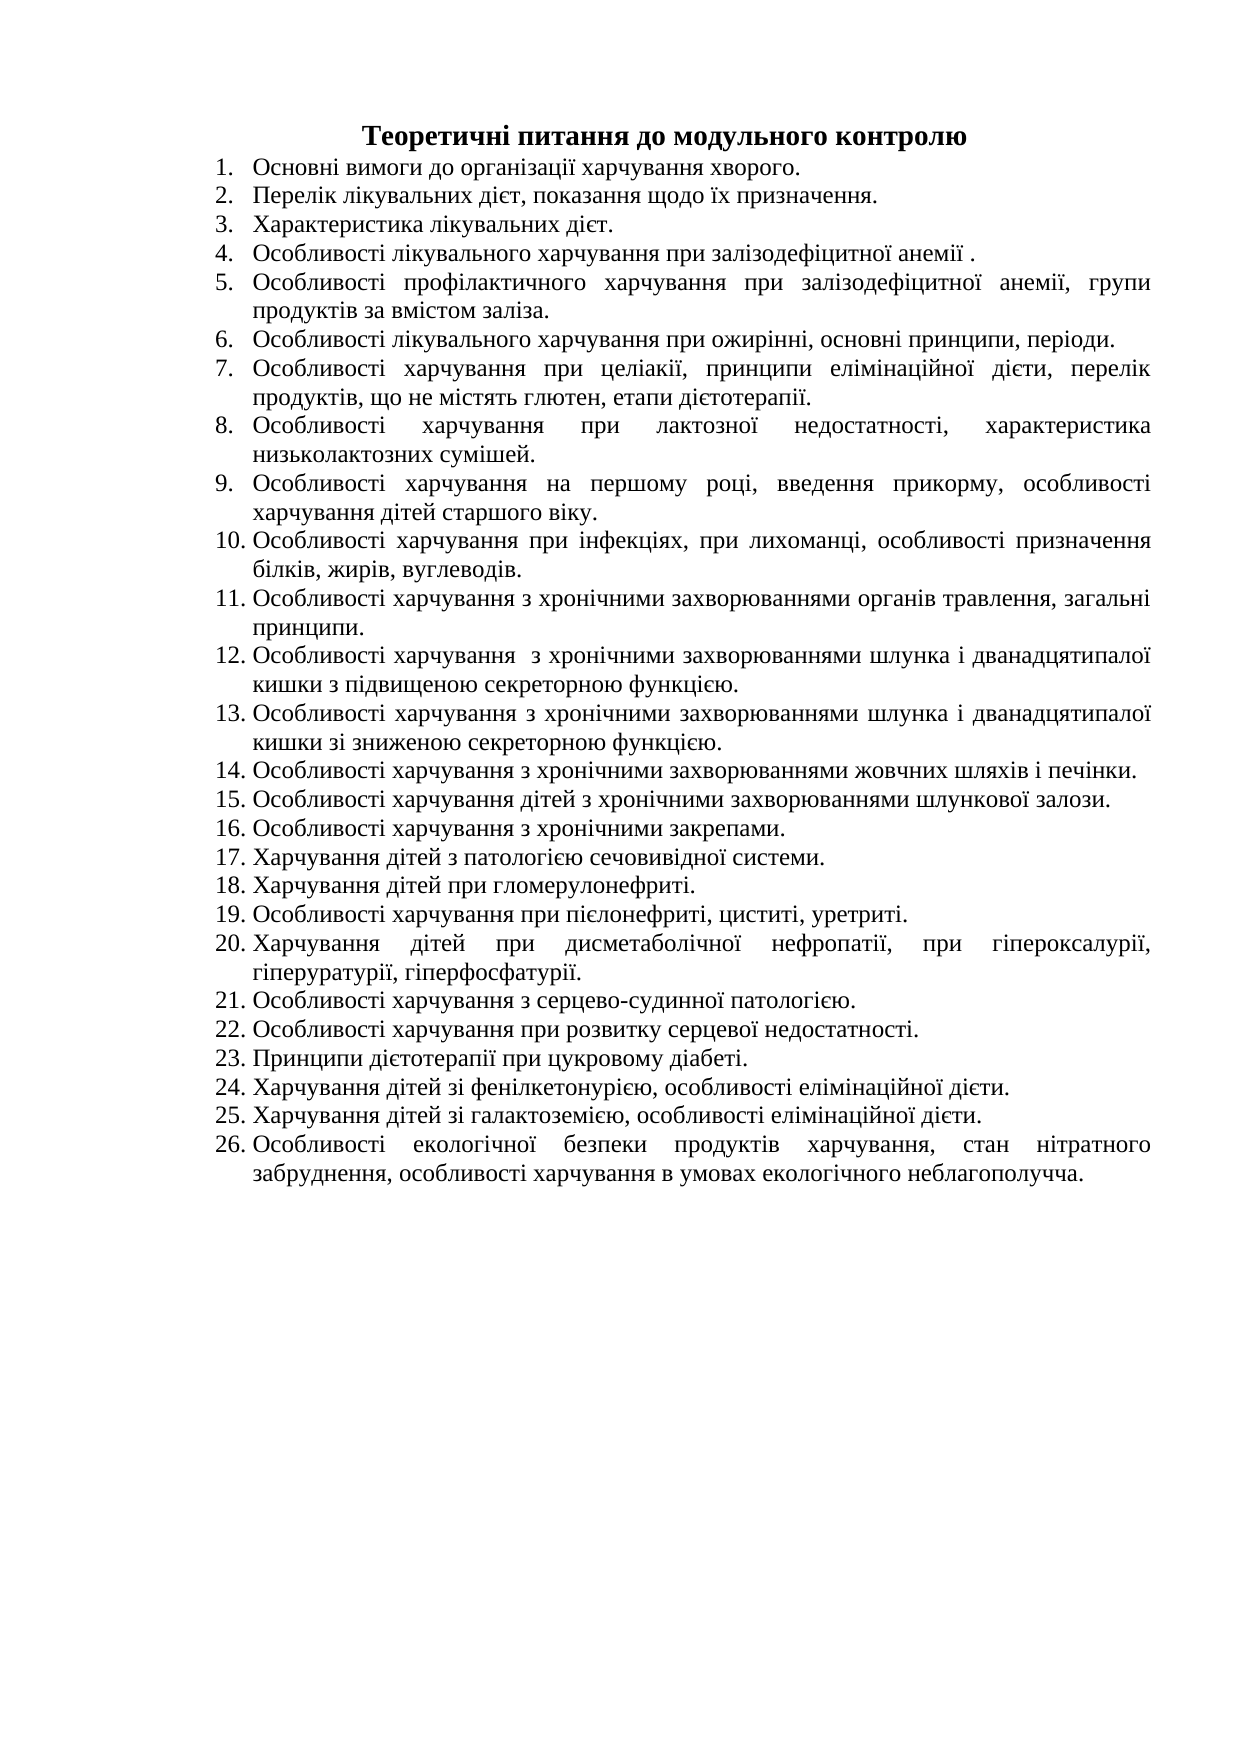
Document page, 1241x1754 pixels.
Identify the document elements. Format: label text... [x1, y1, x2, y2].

list Принципи дієтотерапії при цукровому діабеті. [215, 1043, 1152, 1072]
list Основні вимоги до організації харчування хворого. [215, 152, 1152, 180]
list Особливості харчування з серцево-судинної патологією. [215, 985, 1152, 1014]
list Перелік лікувальних дієт, показання щодо їх призначення. [215, 180, 1152, 209]
list Особливості харчування при розвитку серцевої недостатності. [215, 1014, 1152, 1043]
list Характеристика лікувальних дієт. [215, 209, 1152, 238]
list Особливості харчування при пієлонефриті, циститі, уретриті. [215, 899, 1152, 928]
list Особливості лікувального харчування при залізодефіцитної анемії . [215, 238, 1152, 267]
list Особливості профілактичного харчування при залізодефіцитної анемії, групи продуктів за вмістом заліза. [215, 267, 1152, 324]
list Особливості харчування на першому році, введення прикорму, особливості харчування дітей старшого віку. [215, 468, 1152, 525]
list Особливості харчування при інфекціях, при лихоманці, особливості призначення білків, жирів, вуглеводів. [215, 525, 1152, 583]
list Особливості харчування з хронічними закрепами. [215, 813, 1152, 842]
list Харчування дітей зі галактоземією, особливості елімінаційної дієти. [215, 1100, 1152, 1129]
list Харчування дітей зі фенілкетонурією, особливості елімінаційної дієти. [215, 1072, 1152, 1100]
list Особливості харчування при целіакії, принципи елімінаційної дієти, перелік продуктів, що не містять глютен, етапи дієтотерапії. [215, 353, 1152, 410]
text Теоретичні питання до модульного контролю [177, 118, 1152, 152]
list Особливості харчування з хронічними захворюваннями жовчних шляхів і печінки. [215, 755, 1152, 784]
list Харчування дітей при гломерулонефриті. [215, 870, 1152, 899]
list Особливості харчування з хронічними захворюваннями органів травлення, загальні принципи. [215, 583, 1152, 640]
list Харчування дітей при дисметаболічної нефропатії, при гіпероксалурії, гіперуратурії, гіперфосфатурії. [215, 928, 1152, 985]
list Особливості лікувального харчування при ожирінні, основні принципи, періоди. [215, 324, 1152, 353]
list Особливості екологічної безпеки продуктів харчування, стан нітратного забруднення, особливості харчування в умовах екологічного неблагополучча. [215, 1129, 1152, 1187]
list Особливості харчування дітей з хронічними захворюваннями шлункової залози. [215, 784, 1152, 813]
list Особливості харчування з хронічними захворюваннями шлунка і дванадцятипалої кишки з підвищеною секреторною функцією. [215, 640, 1152, 698]
list Особливості харчування з хронічними захворюваннями шлунка і дванадцятипалої кишки зі зниженою секреторною функцією. [215, 698, 1152, 755]
list Харчування дітей з патологією сечовивідної системи. [215, 842, 1152, 870]
list Особливості харчування при лактозної недостатності, характеристика низьколактозних сумішей. [215, 410, 1152, 468]
